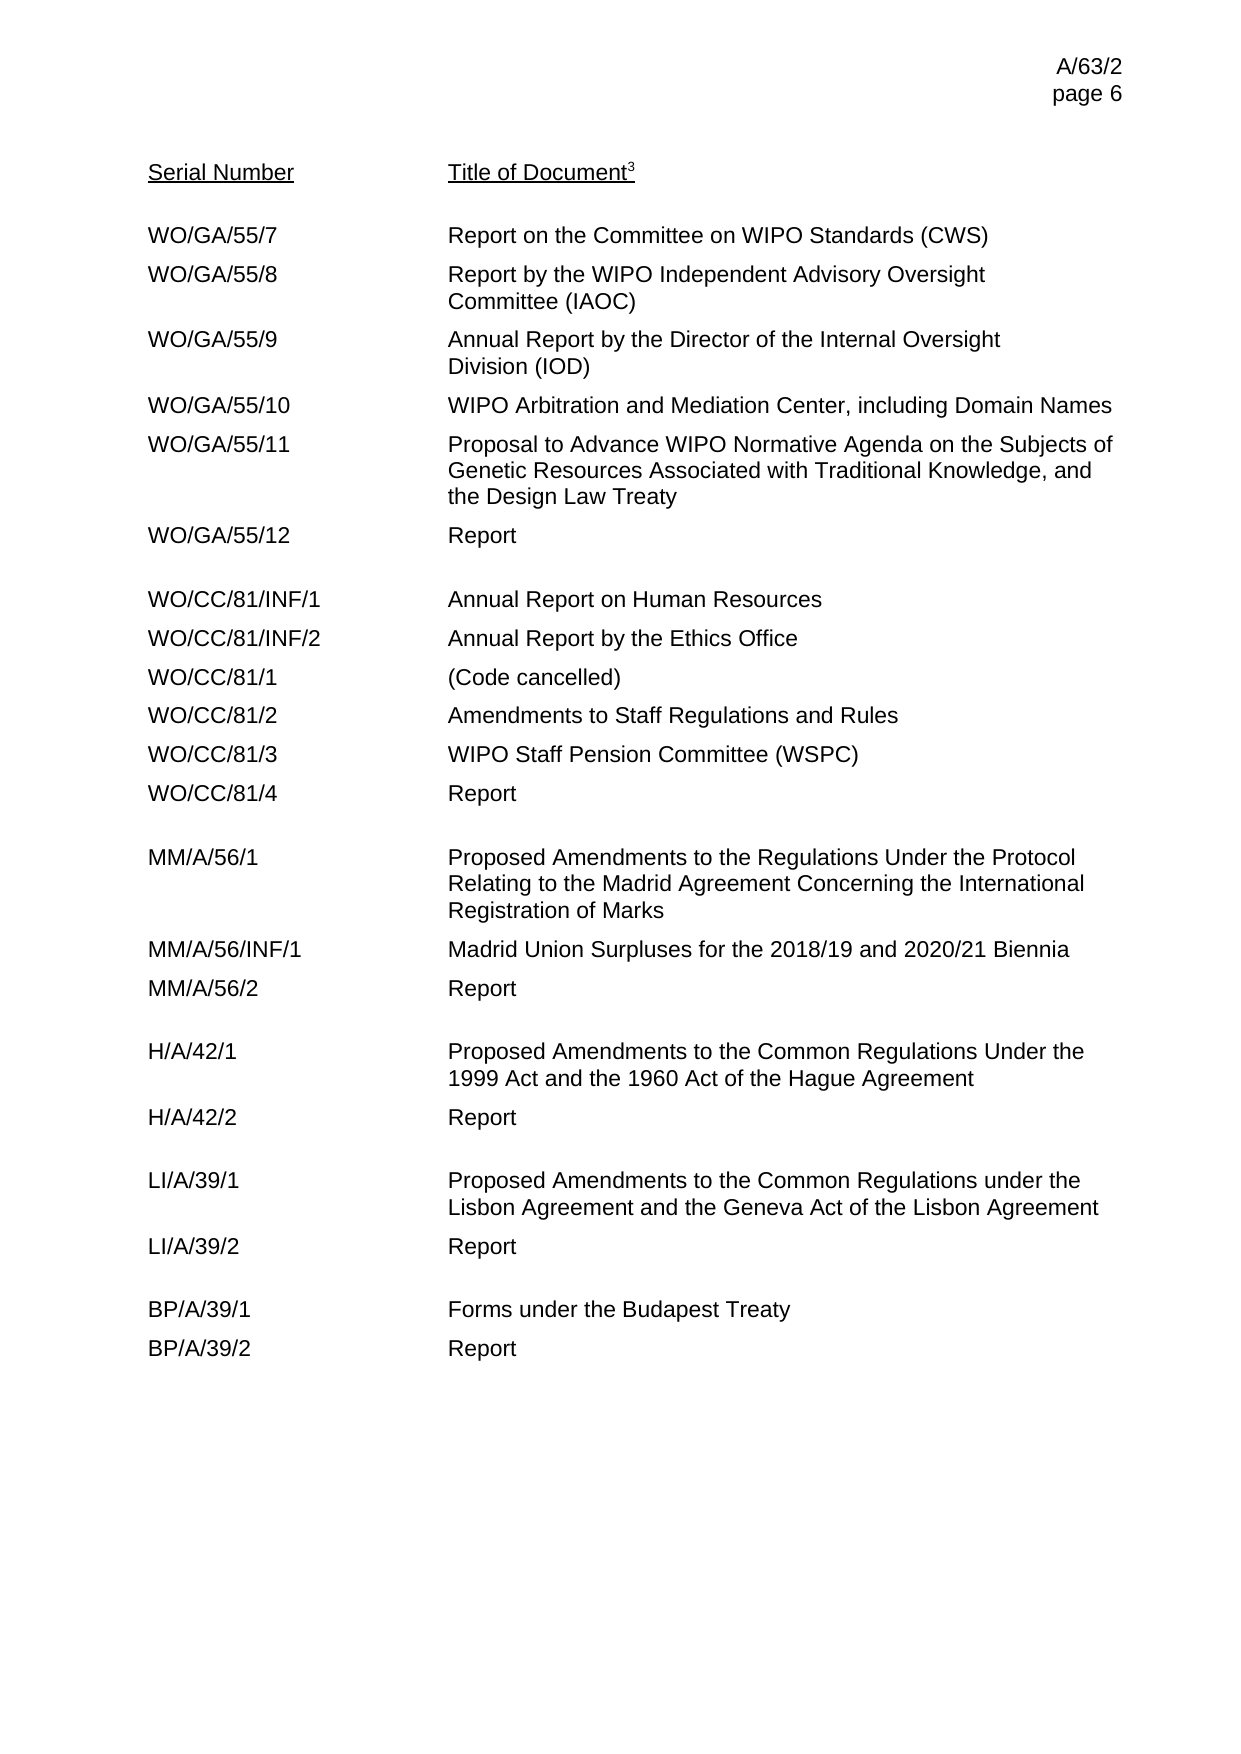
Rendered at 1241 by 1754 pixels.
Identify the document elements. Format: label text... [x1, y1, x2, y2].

text WO/CC/81/4 Report [148, 780, 1122, 807]
text WO/GA/55/12 Report [148, 522, 1122, 548]
text WO/CC/81/3 WIPO Staff Pension Committee (WSPC) [148, 741, 1122, 768]
text WO/GA/55/9 Annual Report by the Director of the Internal Oversight Division (IOD) [148, 326, 1122, 379]
text MM/A/56/INF/1 Madrid Union Surpluses for the 2018/19 and 2020/21 Biennia [148, 936, 1122, 962]
text WO/GA/55/10 WIPO Arbitration and Mediation Center, including Domain Names [148, 392, 1122, 418]
text WO/GA/55/11 Proposal to Advance WIPO Normative Agenda on the Subjects of Genetic Resources Associated with Traditional Knowledge, and the Design Law Treaty [148, 431, 1122, 509]
text WO/GA/55/8 Report by the WIPO Independent Advisory Oversight Committee (IAOC) [148, 261, 1122, 314]
text LI/A/39/2 Report [148, 1233, 1122, 1259]
text WO/CC/81/2 Amendments to Staff Regulations and Rules [148, 702, 1122, 729]
text BP/A/39/1 Forms under the Budapest Treaty [148, 1296, 1122, 1323]
text LI/A/39/1 Proposed Amendments to the Common Regulations under the Lisbon Agreement and the Geneva Act of the Lisbon Agreement [148, 1167, 1122, 1220]
subtitle Serial Number Title of Document3 [148, 158, 1122, 185]
text H/A/42/1 Proposed Amendments to the Common Regulations Under the 1999 Act and the 1960 Act of the Hague Agreement [148, 1038, 1122, 1091]
text BP/A/39/2 Report [148, 1335, 1122, 1362]
text MM/A/56/2 Report [148, 974, 1122, 1001]
text MM/A/56/1 Proposed Amendments to the Regulations Under the Protocol Relating to the Madrid Agreement Concerning the International Registration of Marks [148, 844, 1122, 923]
text H/A/42/2 Report [148, 1103, 1122, 1130]
text WO/GA/55/7 Report on the Committee on WIPO Standards (CWS) [148, 222, 1122, 249]
text WO/CC/81/INF/2 Annual Report by the Ethics Office [148, 625, 1122, 651]
text WO/CC/81/1 (Code cancelled) [148, 664, 1122, 690]
text WO/CC/81/INF/1 Annual Report on Human Resources [148, 586, 1122, 612]
